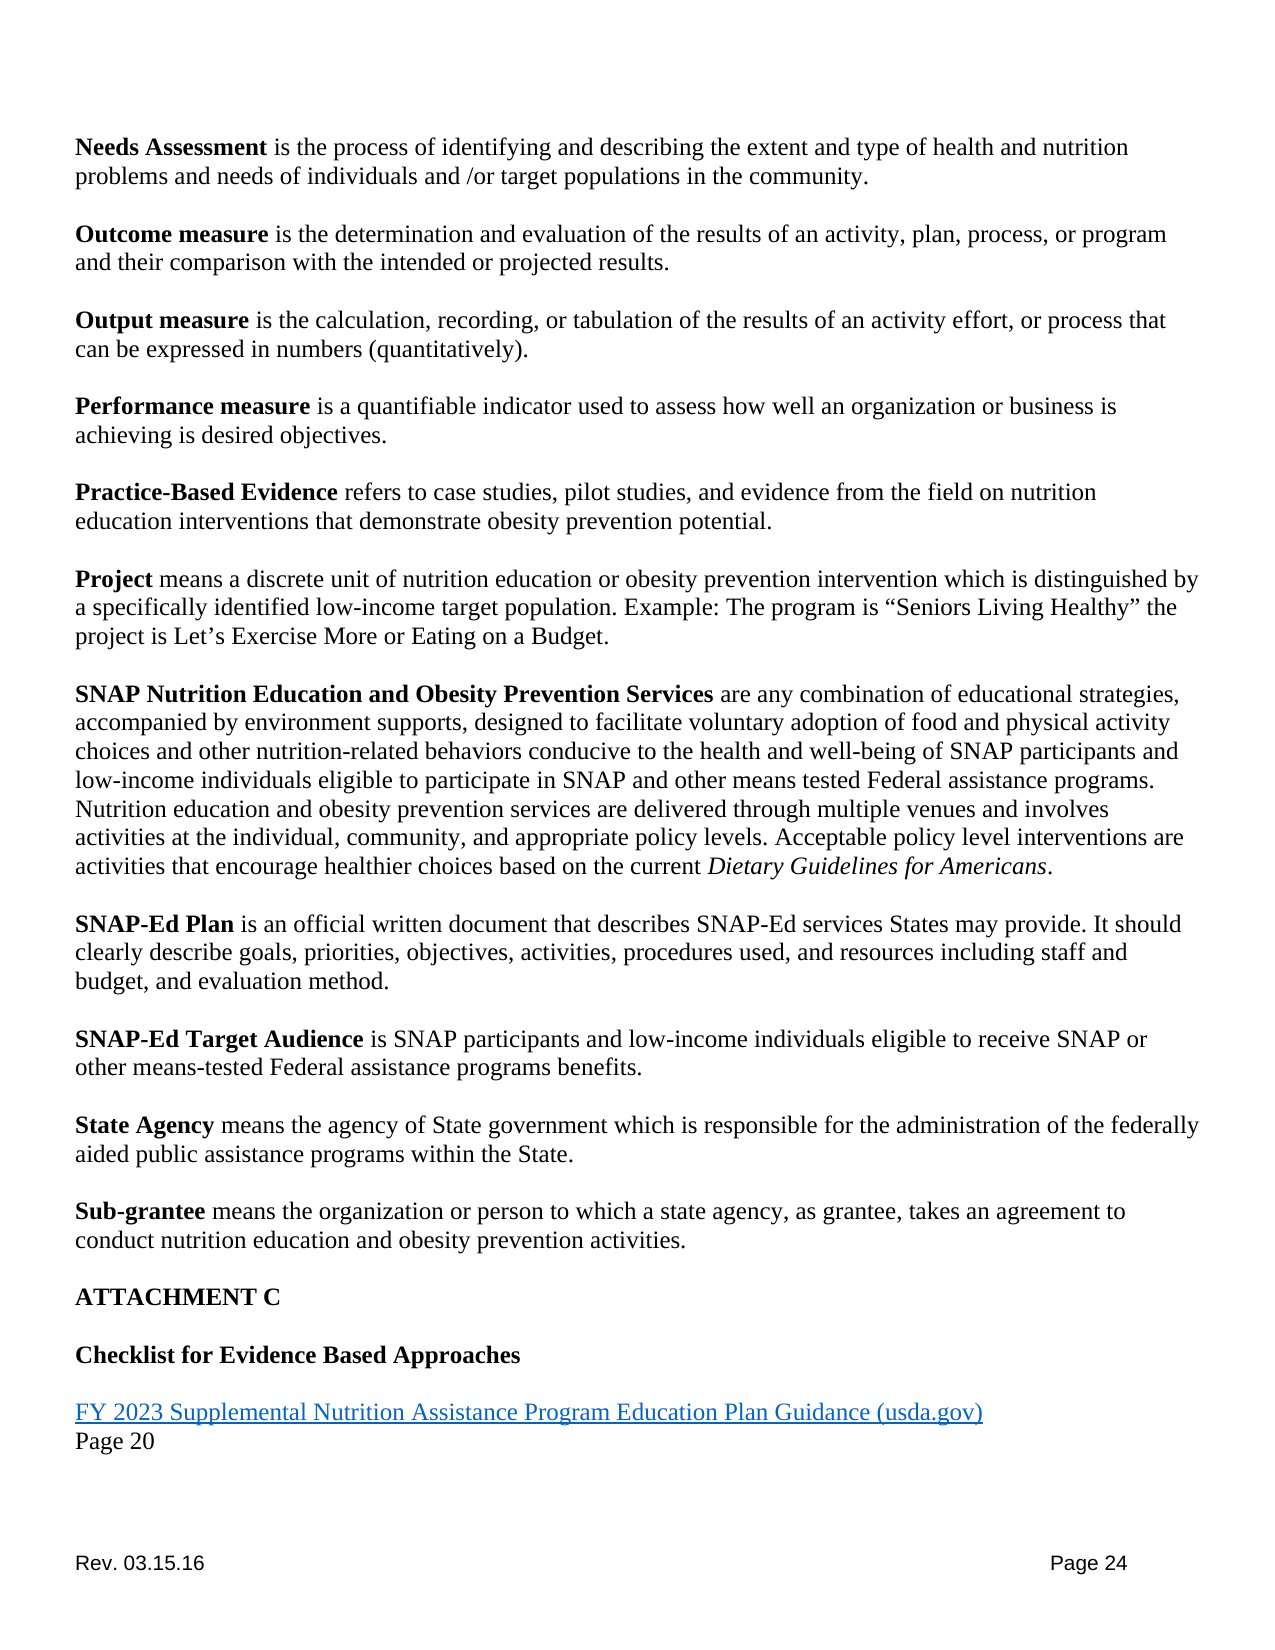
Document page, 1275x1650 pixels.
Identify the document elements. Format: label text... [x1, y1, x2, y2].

text Outcome measure is the determination and evaluation of the results of an activity, plan, process, or program and their comparison with the intended or projected results. [75, 219, 1200, 276]
text SNAP-Ed Plan is an official written document that describes SNAP-Ed services States may provide. It should clearly describe goals, priorities, objectives, activities, procedures used, and resources including staff and budget, and evaluation method. [75, 909, 1200, 995]
text ATTACHMENT C [75, 1282, 1200, 1311]
text State Agency means the agency of State government which is responsible for the administration of the federally aided public assistance programs within the State. [75, 1110, 1200, 1167]
text Needs Assessment is the process of identifying and describing the extent and type of health and nutrition problems and needs of individuals and /or target populations in the community. [75, 132, 1200, 190]
text Page 20 [75, 1426, 1200, 1455]
text Output measure is the calculation, recording, or tabulation of the results of an activity effort, or process that can be expressed in numbers (quantitatively). [75, 305, 1200, 362]
text Performance measure is a quantifiable indicator used to assess how well an organization or business is achieving is desired objectives. [75, 391, 1200, 449]
text Checklist for Evidence Based Approaches [75, 1340, 1200, 1369]
text SNAP-Ed Target Audience is SNAP participants and low-income individuals eligible to receive SNAP or other means-tested Federal assistance programs benefits. [75, 1024, 1200, 1081]
text Project means a discrete unit of nutrition education or obesity prevention intervention which is distinguished by a specifically identified low-income target population. Example: The program is “Seniors Living Healthy” the project is Let’s Exercise More or Eating on a Budget. [75, 564, 1200, 650]
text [75, 1397, 1200, 1426]
text Sub-grantee means the organization or person to which a state agency, as grantee, takes an agreement to conduct nutrition education and obesity prevention activities. [75, 1196, 1200, 1254]
text Practice-Based Evidence refers to case studies, pilot studies, and evidence from the field on nutrition education interventions that demonstrate obesity prevention potential. [75, 477, 1200, 535]
text SNAP Nutrition Education and Obesity Prevention Services are any combination of educational strategies, accompanied by environment supports, designed to facilitate voluntary adoption of food and physical activity choices and other nutrition-related behaviors conducive to the health and well-being of SNAP participants and low-income individuals eligible to participate in SNAP and other means tested Federal assistance programs. Nutrition education and obesity prevention services are delivered through multiple venues and involves activities at the individual, community, and appropriate policy levels. Acceptable policy level interventions are activities that encourage healthier choices based on the current Dietary Guidelines for Americans. [75, 679, 1200, 880]
